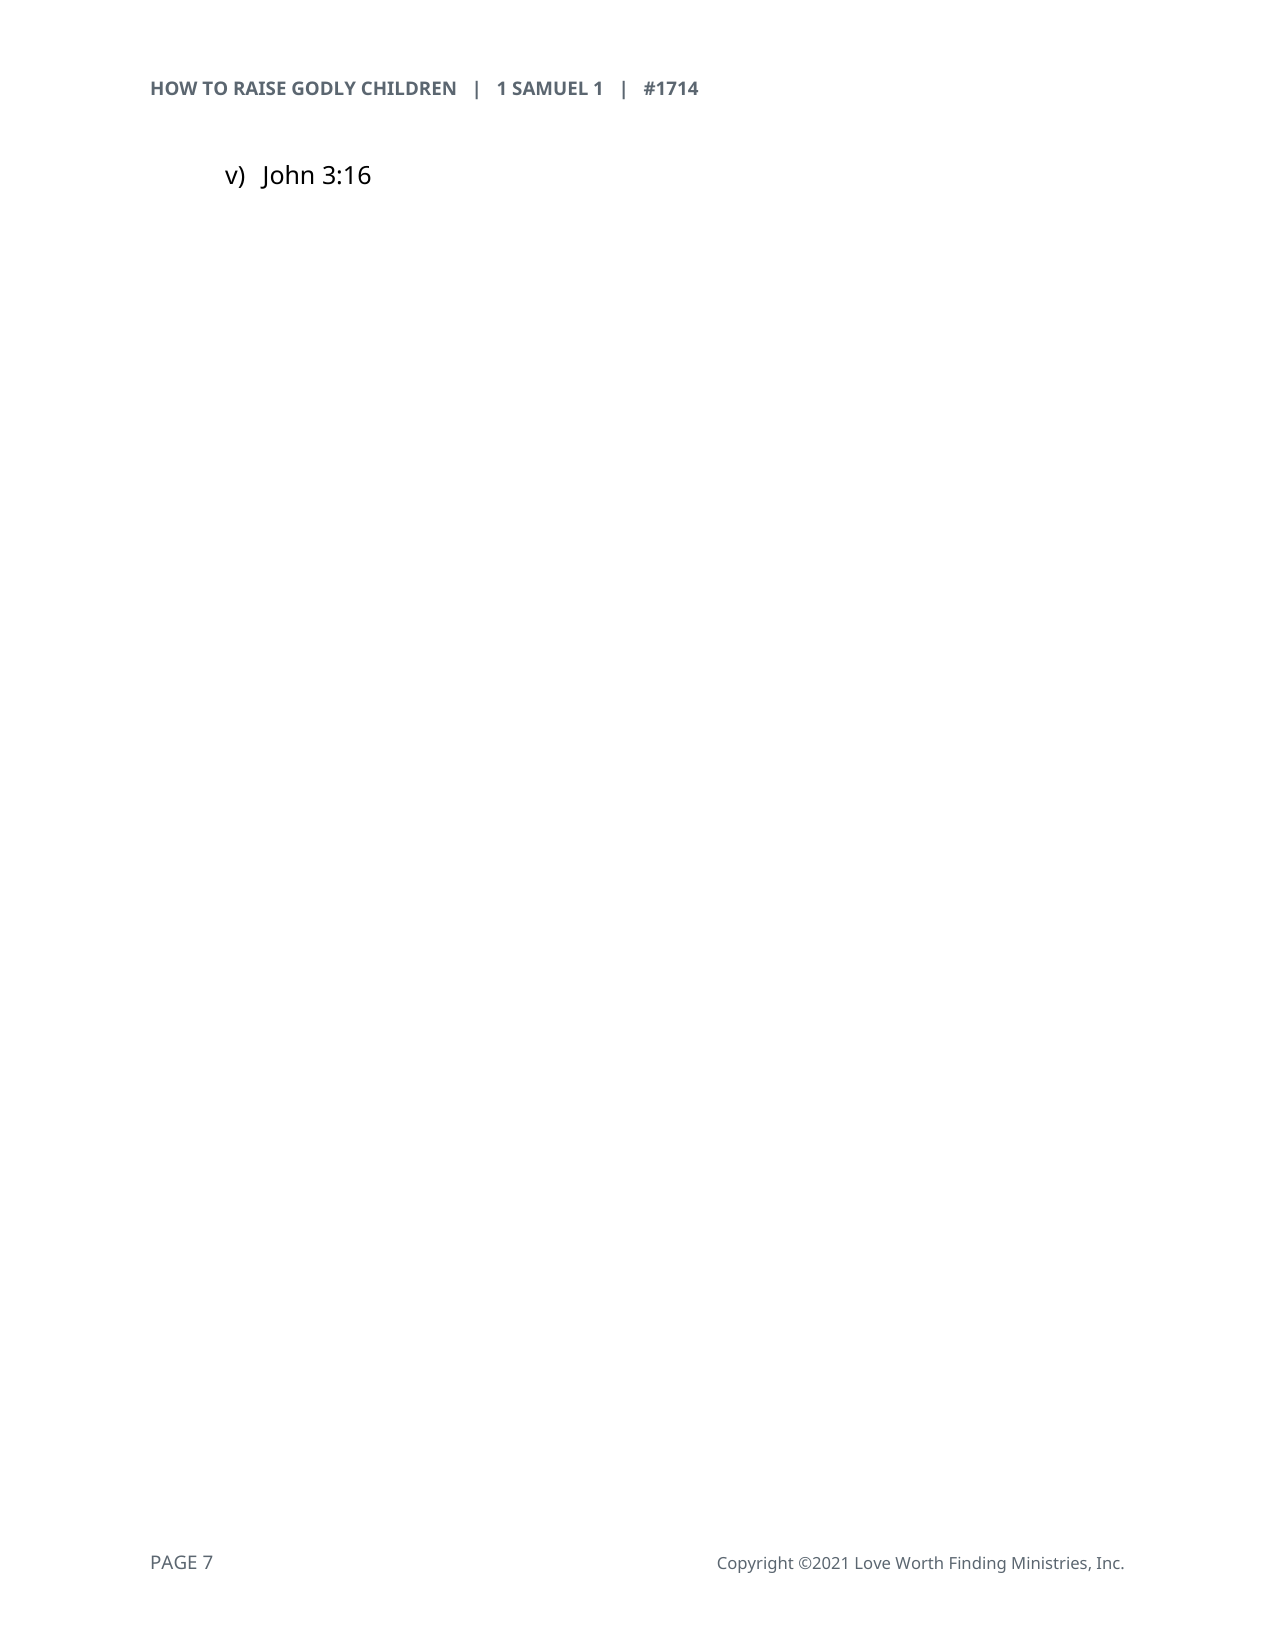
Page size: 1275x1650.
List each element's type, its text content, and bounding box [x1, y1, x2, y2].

list John 3:16 [225, 157, 1125, 191]
